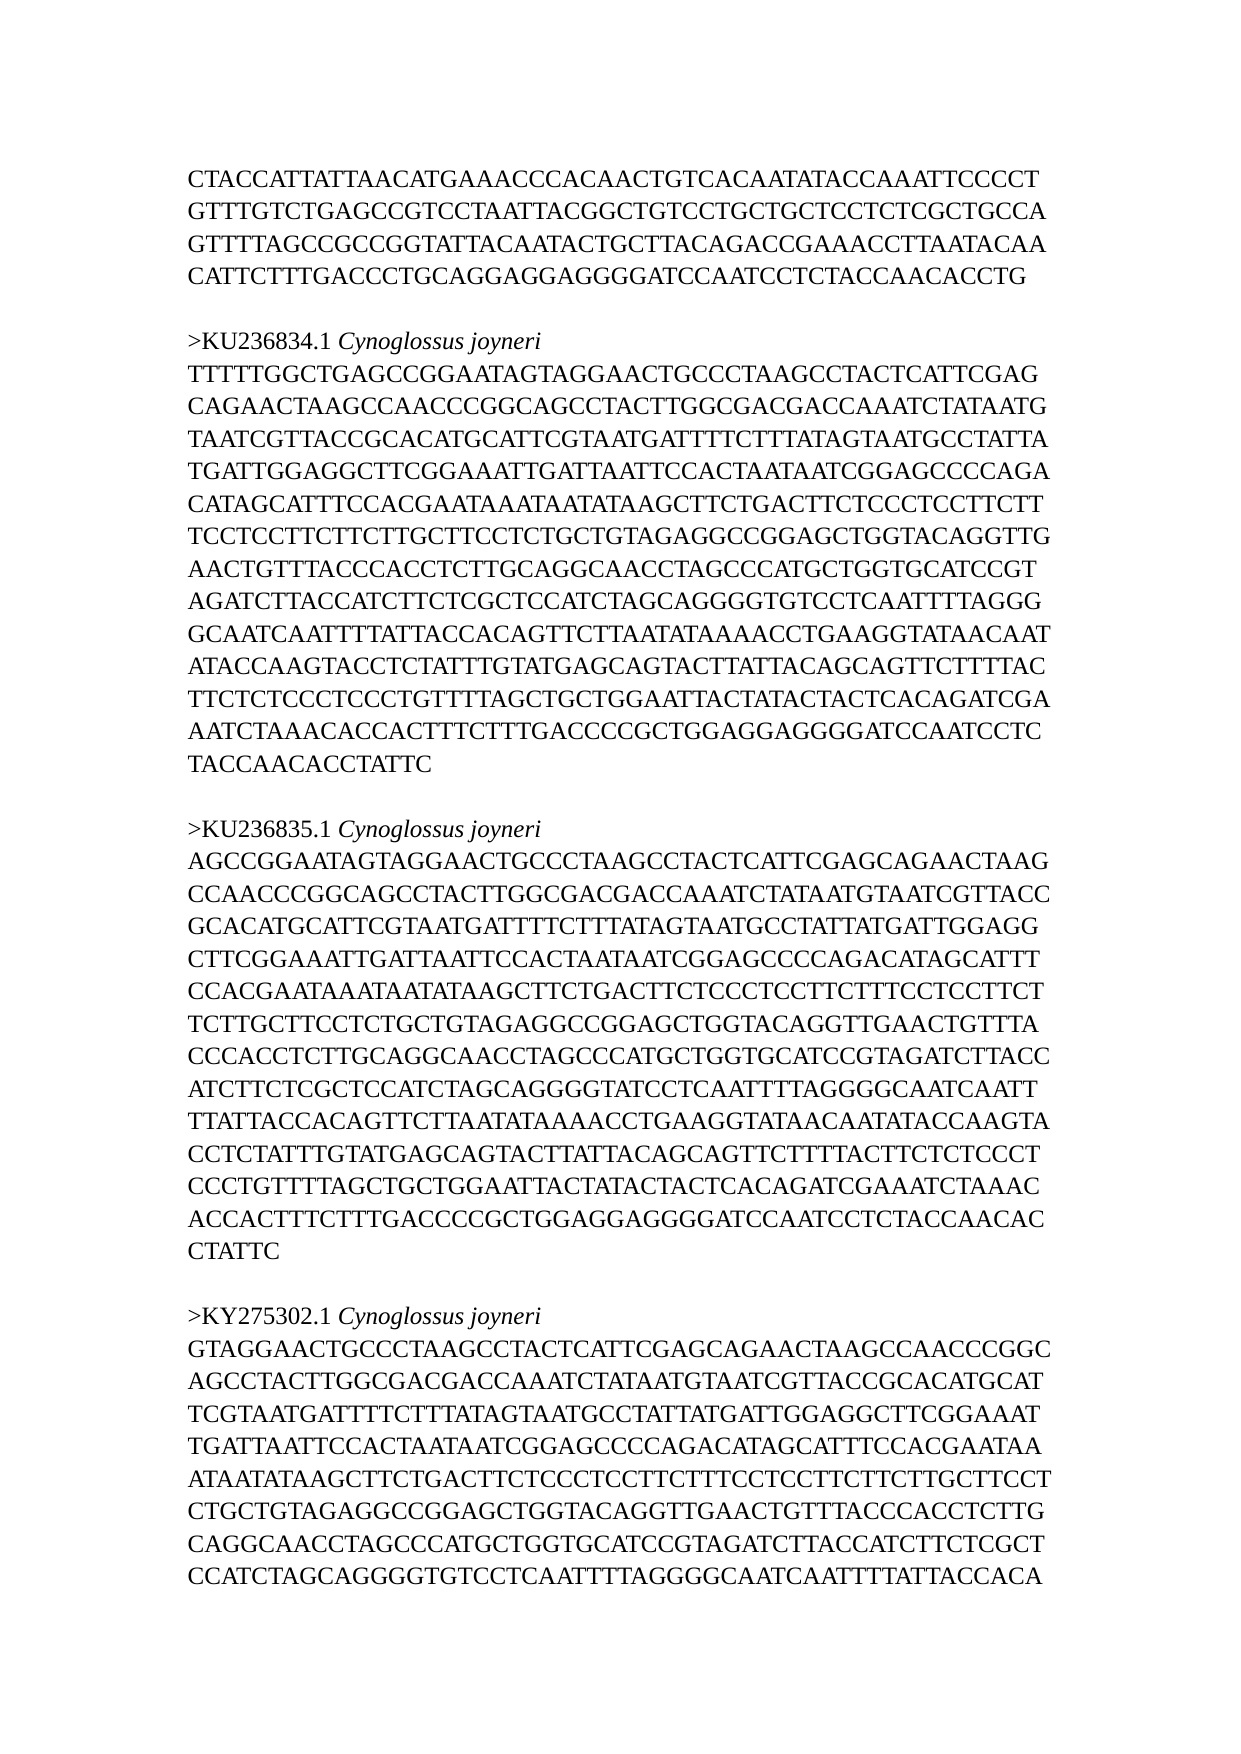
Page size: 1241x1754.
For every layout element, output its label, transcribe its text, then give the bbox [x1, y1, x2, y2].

text TTTTTGGCTGAGCCGGAATAGTAGGAACTGCCCTAAGCCTACTCATTCGAGCAGAACTAAGCCAACCCGGCAGCCTACTTGGCGACGACCAAATCTATAATGTAATCGTTACCGCACATGCATTCGTAATGATTTTCTTTATAGTAATGCCTATTATGATTGGAGGCTTCGGAAATTGATTAATTCCACTAATAATCGGAGCCCCAGACATAGCATTTCCACGAATAAATAATATAAGCTTCTGACTTCTCCCTCCTTCTTTCCTCCTTCTTCTTGCTTCCTCTGCTGTAGAGGCCGGAGCTGGTACAGGTTGAACTGTTTACCCACCTCTTGCAGGCAACCTAGCCCATGCTGGTGCATCCGTAGATCTTACCATCTTCTCGCTCCATCTAGCAGGGGTGTCCTCAATTTTAGGGGCAATCAATTTTATTACCACAGTTCTTAATATAAAACCTGAAGGTATAACAATATACCAAGTACCTCTATTTGTATGAGCAGTACTTATTACAGCAGTTCTTTTACTTCTCTCCCTCCCTGTTTTAGCTGCTGGAATTACTATACTACTCACAGATCGAAATCTAAACACCACTTTCTTTGACCCCGCTGGAGGAGGGGATCCAATCCTCTACCAACACCTATTC [187, 357, 1053, 779]
text >KU236835.1 Cynoglossus joyneri [187, 812, 1053, 844]
text >KY275302.1 Cynoglossus joyneri [187, 1299, 1053, 1332]
text >KU236834.1 Cynoglossus joyneri [187, 324, 1053, 357]
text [187, 162, 1053, 292]
text AGCCGGAATAGTAGGAACTGCCCTAAGCCTACTCATTCGAGCAGAACTAAGCCAACCCGGCAGCCTACTTGGCGACGACCAAATCTATAATGTAATCGTTACCGCACATGCATTCGTAATGATTTTCTTTATAGTAATGCCTATTATGATTGGAGGCTTCGGAAATTGATTAATTCCACTAATAATCGGAGCCCCAGACATAGCATTTCCACGAATAAATAATATAAGCTTCTGACTTCTCCCTCCTTCTTTCCTCCTTCTTCTTGCTTCCTCTGCTGTAGAGGCCGGAGCTGGTACAGGTTGAACTGTTTACCCACCTCTTGCAGGCAACCTAGCCCATGCTGGTGCATCCGTAGATCTTACCATCTTCTCGCTCCATCTAGCAGGGGTATCCTCAATTTTAGGGGCAATCAATTTTATTACCACAGTTCTTAATATAAAACCTGAAGGTATAACAATATACCAAGTACCTCTATTTGTATGAGCAGTACTTATTACAGCAGTTCTTTTACTTCTCTCCCTCCCTGTTTTAGCTGCTGGAATTACTATACTACTCACAGATCGAAATCTAAACACCACTTTCTTTGACCCCGCTGGAGGAGGGGATCCAATCCTCTACCAACACCTATTC [187, 844, 1053, 1267]
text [187, 1332, 1053, 1592]
